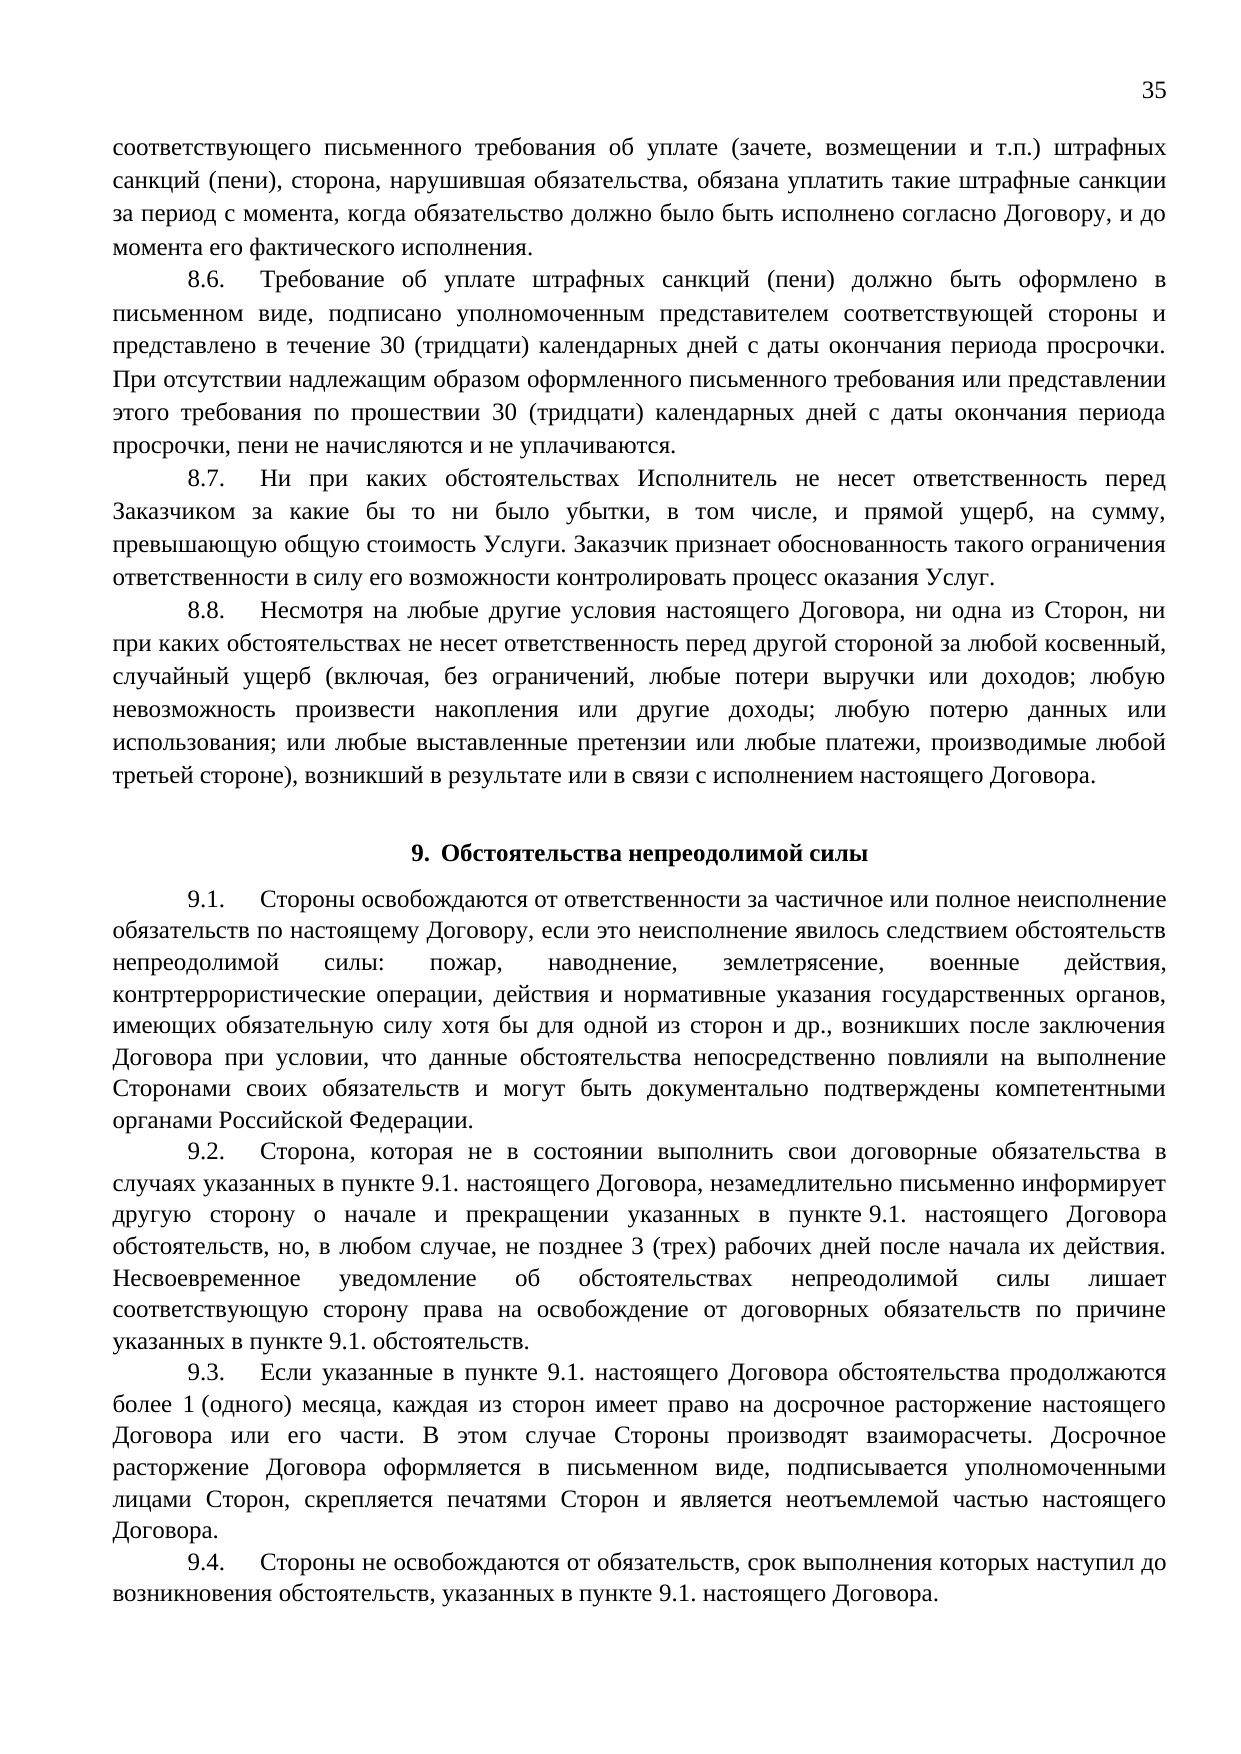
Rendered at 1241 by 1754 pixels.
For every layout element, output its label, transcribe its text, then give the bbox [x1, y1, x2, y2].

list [112, 132, 1167, 260]
list Стороны не освобождаются от обязательств, срок выполнения которых наступил до возникновения обстоятельств, указанных в пункте 9.1. настоящего Договора. [112, 1547, 1167, 1607]
list Несмотря на любые другие условия настоящего Договора, ни одна из Сторон, ни при каких обстоятельствах не несет ответственность перед другой стороной за любой косвенный, случайный ущерб (включая, без ограничений, любые потери выручки или доходов; любую невозможность произвести накопления или другие доходы; любую потерю данных или использования; или любые выставленные претензии или любые платежи, производимые любой третьей стороне), возникший в результате или в связи с исполнением настоящего Договора. [112, 595, 1167, 789]
list Стороны освобождаются от ответственности за частичное или полное неисполнение обязательств по настоящему Договору, если это неисполнение явилось следствием обстоятельств непреодолимой силы: пожар, наводнение, землетрясение, военные действия, контртеррористические операции, действия и нормативные указания государственных органов, имеющих обязательную силу хотя бы для одной из сторон и др., возникших после заключения Договора при условии, что данные обстоятельства непосредственно повлияли на выполнение Сторонами своих обязательств и могут быть документально подтверждены компетентными органами Российской Федерации. [112, 884, 1167, 1134]
list Сторона, которая не в состоянии выполнить свои договорные обязательства в случаях указанных в пункте 9.1. настоящего Договора, незамедлительно письменно информирует другую сторону о начале и прекращении указанных в пункте 9.1. настоящего Договора обстоятельств, но, в любом случае, не позднее 3 (трех) рабочих дней после начала их действия. Несвоевременное уведомление об обстоятельствах непреодолимой силы лишает соответствующую сторону права на освобождение от договорных обязательств по причине указанных в пункте 9.1. обстоятельств. [112, 1136, 1167, 1354]
list Требование об уплате штрафных санкций (пени) должно быть оформлено в письменном виде, подписано уполномоченным представителем соответствующей стороны и представлено в течение 30 (тридцати) календарных дней с даты окончания периода просрочки. При отсутствии надлежащим образом оформленного письменного требования или представлении этого требования по прошествии 30 (тридцати) календарных дней с даты окончания периода просрочки, пени не начисляются и не уплачиваются. [112, 264, 1167, 458]
list Ни при каких обстоятельствах Исполнитель не несет ответственность перед Заказчиком за какие бы то ни было убытки, в том числе, и прямой ущерб, на сумму, превышающую общую стоимость Услуги. Заказчик признает обоснованность такого ограничения ответственности в силу его возможности контролировать процесс оказания Услуг. [112, 463, 1167, 591]
list Обстоятельства непреодолимой силы [112, 838, 1167, 867]
list Если указанные в пункте 9.1. настоящего Договора обстоятельства продолжаются более 1 (одного) месяца, каждая из сторон имеет право на досрочное расторжение настоящего Договора или его части. В этом случае Стороны производят взаиморасчеты. Досрочное расторжение Договора оформляется в письменном виде, подписывается уполномоченными лицами Сторон, скрепляется печатями Сторон и является неотъемлемой частью настоящего Договора. [112, 1357, 1167, 1544]
